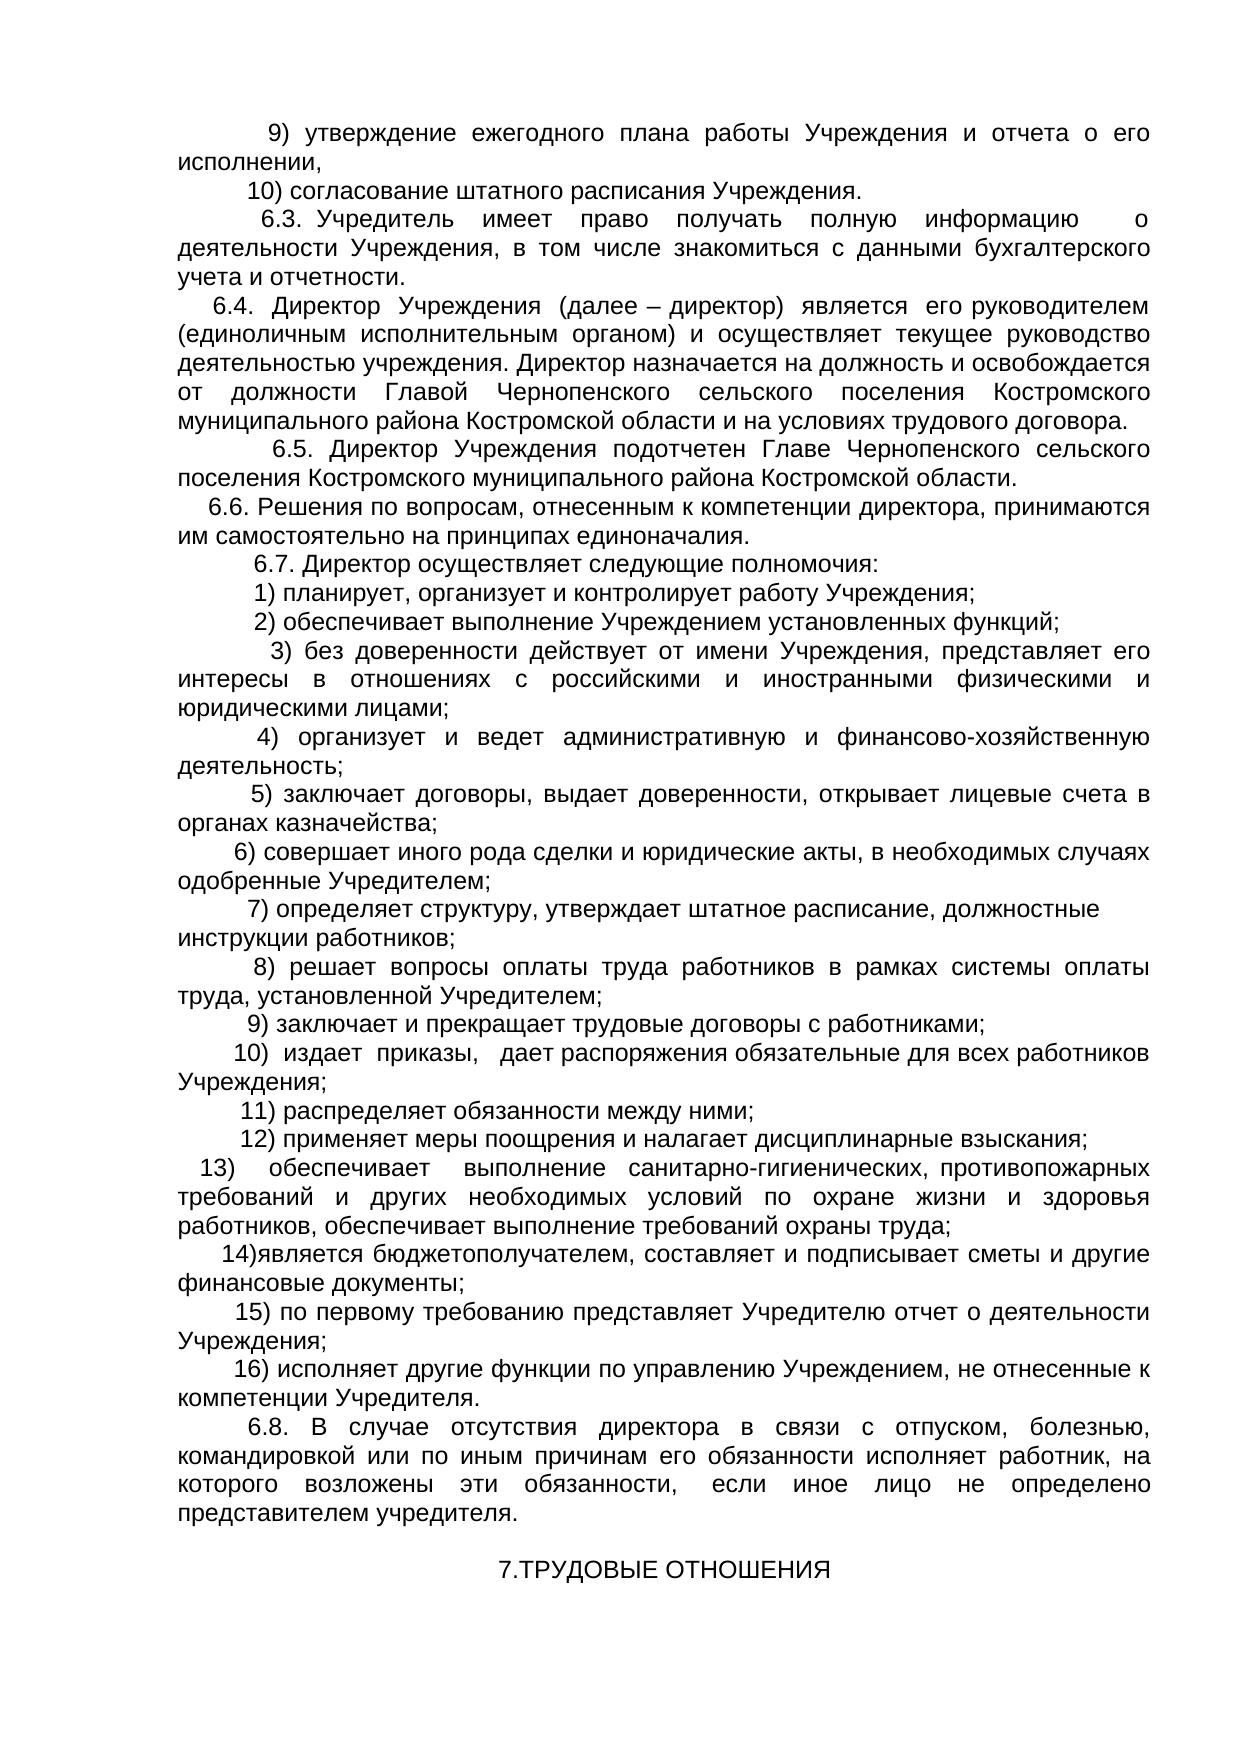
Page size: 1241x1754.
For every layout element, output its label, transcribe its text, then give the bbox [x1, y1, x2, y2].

text 13) обеспечивает выполнение санитарно-гигиенических, противопожарных требований и других необходимых условий по охране жизни и здоровья работников, обеспечивает выполнение требований охраны труда; [177, 1153, 1152, 1239]
text 10) издает приказы, дает распоряжения обязательные для всех работников Учреждения; [177, 1038, 1152, 1096]
text 6.3. Учредитель имеет право получать полную информацию о деятельности Учреждения, в том числе знакомиться с данными бухгалтерского учета и отчетности. [177, 204, 1152, 291]
text 6.5. Директор Учреждения подотчетен Главе Чернопенского сельского поселения Костромского муниципального района Костромской области. [177, 434, 1152, 492]
text 6.8. В случае отсутствия директора в связи с отпуском, болезнью, командировкой или по иным причинам его обязанности исполняет работник, на которого возложены эти обязанности, если иное лицо не определено представителем учредителя. [177, 1412, 1152, 1527]
text 9) заключает и прекращает трудовые договоры с работниками; [177, 1009, 1152, 1038]
text 3) без доверенности действует от имени Учреждения, представляет его интересы в отношениях с российскими и иностранными физическими и юридическими лицами; [177, 636, 1152, 722]
text 10) согласование штатного расписания Учреждения. [177, 176, 1152, 204]
text 6.7. Директор осуществляет следующие полномочия: [177, 549, 1152, 578]
text 6.6. Решения по вопросам, отнесенным к компетенции директора, принимаются им самостоятельно на принципах единоначалия. [177, 492, 1152, 549]
text 16) исполняет другие функции по управлению Учреждением, не отнесенные к компетенции Учредителя. [177, 1354, 1152, 1412]
text 1) планирует, организует и контролирует работу Учреждения; [177, 578, 1152, 607]
text 6.4. Директор Учреждения (далее – директор) является его руководителем (единоличным исполнительным органом) и осуществляет текущее руководство деятельностью учреждения. Директор назначается на должность и освобождается от должности Главой Чернопенского сельского поселения Костромского муниципального района Костромской области и на условиях трудового договора. [177, 291, 1152, 434]
text 6) совершает иного рода сделки и юридические акты, в необходимых случаях одобренные Учредителем; [177, 837, 1152, 894]
text 5) заключает договоры, выдает доверенности, открывает лицевые счета в органах казначейства; [177, 779, 1152, 837]
text 8) решает вопросы оплаты труда работников в рамках системы оплаты труда, установленной Учредителем; [177, 952, 1152, 1009]
text 7.ТРУДОВЫЕ ОТНОШЕНИЯ [177, 1555, 1152, 1584]
text 2) обеспечивает выполнение Учреждением установленных функций; [177, 607, 1152, 636]
text 11) распределяет обязанности между ними; [177, 1096, 1152, 1124]
text 4) организует и ведет административную и финансово-хозяйственную деятельность; [177, 722, 1152, 779]
text 7) определяет структуру, утверждает штатное расписание, должностные инструкции работников; [177, 894, 1152, 952]
text 9) утверждение ежегодного плана работы Учреждения и отчета о его исполнении, [177, 118, 1152, 176]
text 15) по первому требованию представляет Учредителю отчет о деятельности Учреждения; [177, 1297, 1152, 1354]
text 14)является бюджетополучателем, составляет и подписывает сметы и другие финансовые документы; [177, 1239, 1152, 1297]
text 12) применяет меры поощрения и налагает дисциплинарные взыскания; [177, 1124, 1152, 1153]
